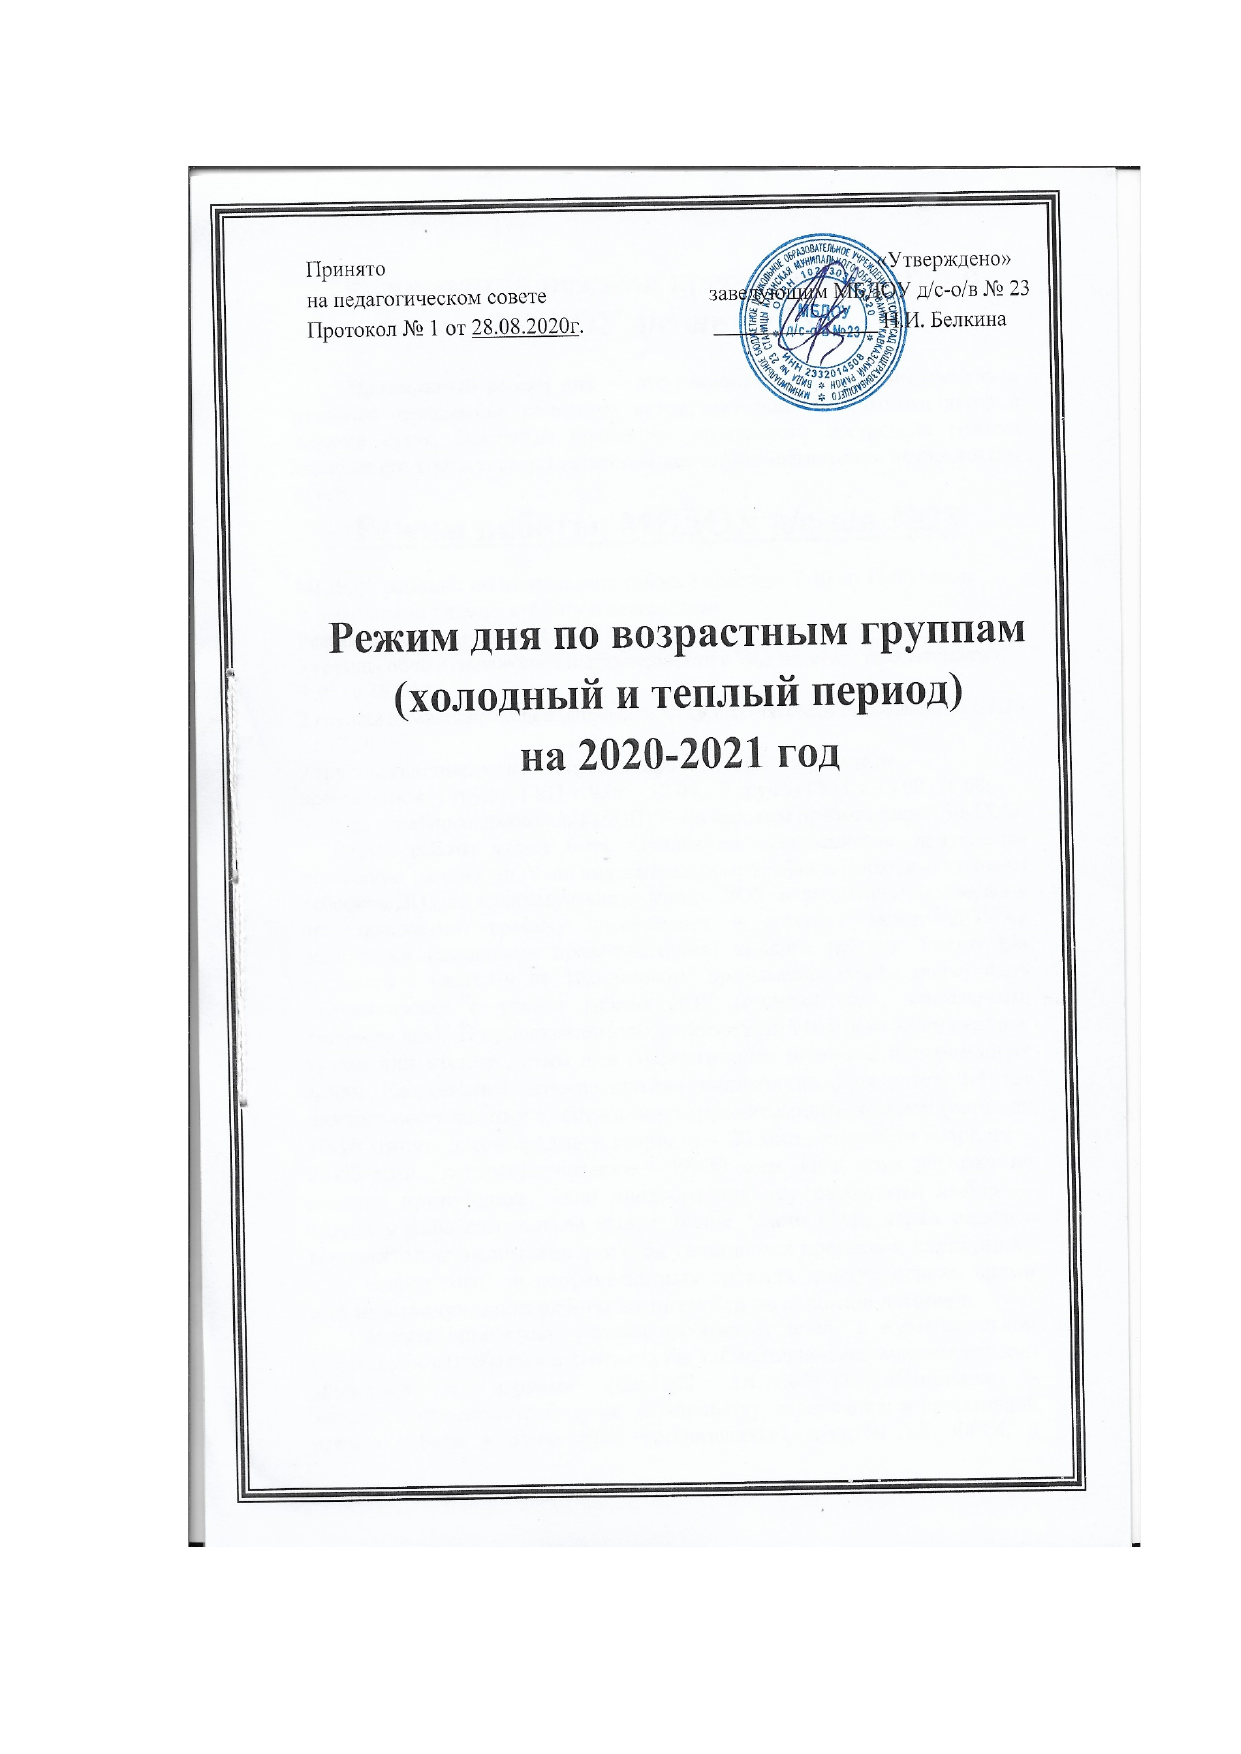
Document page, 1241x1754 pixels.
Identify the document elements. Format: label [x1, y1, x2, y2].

picture [188, 166, 1141, 1547]
